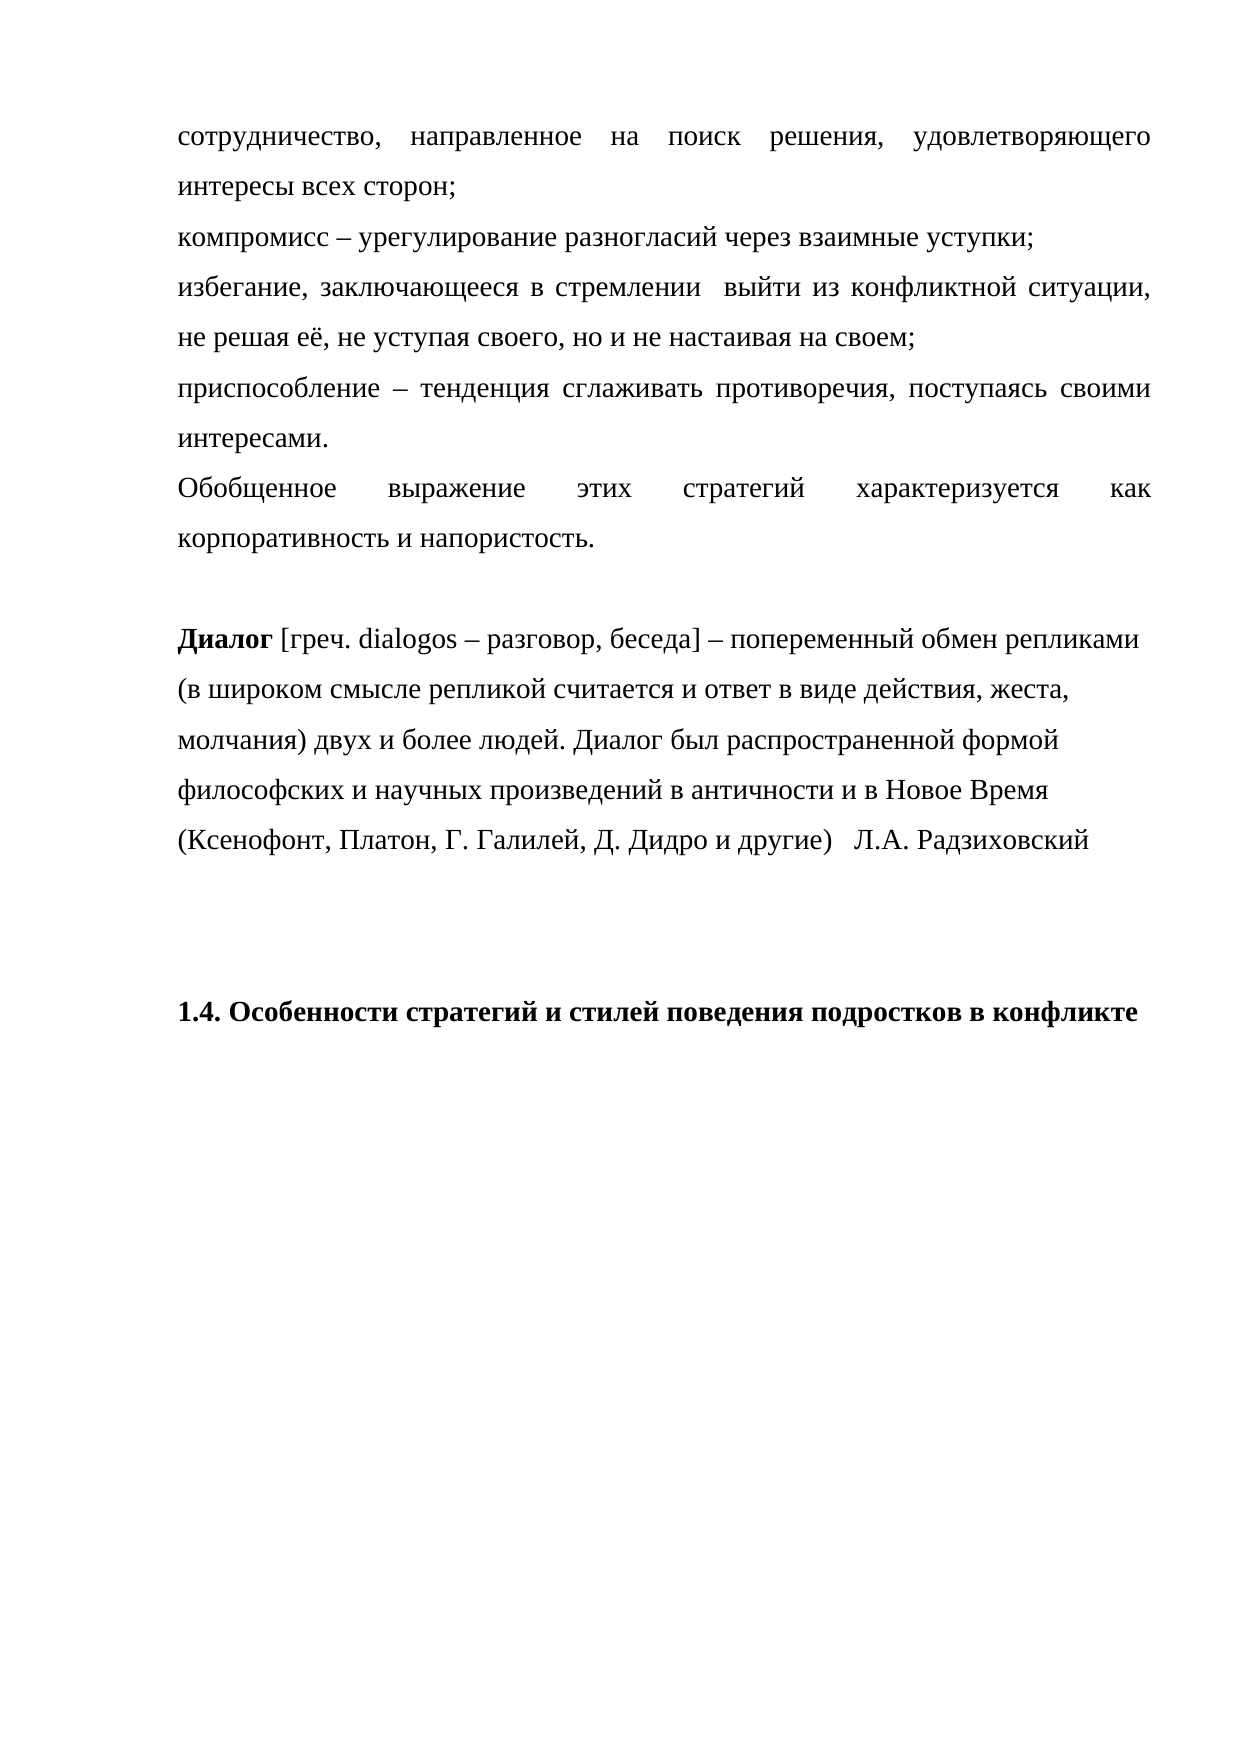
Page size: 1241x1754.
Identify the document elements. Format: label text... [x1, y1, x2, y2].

subtitle 1.4. Особенности стратегий и стилей поведения подростков в конфликте [177, 994, 1152, 1028]
text сотрудничество, направленное на поиск решения, удовлетворяющего интересы всех сторон; [177, 118, 1152, 202]
text приспособление – тенденция сглаживать противоречия, поступаясь своими интересами. [177, 370, 1152, 453]
text компромисс – урегулирование разногласий через взаимные уступки; [177, 219, 1152, 252]
text Диалог [греч. dialogos – разговор, беседа] – попеременный обмен репликами (в широком смысле репликой считается и ответ в виде действия, жеста, молчания) двух и более людей. Диалог был распространенной формой философских и научных произведений в античности и в Новое Время (Ксенофонт, Платон, Г. Галилей, Д. Дидро и другие) Л.А. Радзиховский [177, 621, 1152, 856]
text Обобщенное выражение этих стратегий характеризуется как корпоративность и напористость. [177, 470, 1152, 554]
text избегание, заключающееся в стремлении выйти из конфликтной ситуации, не решая её, не уступая своего, но и не настаивая на своем; [177, 269, 1152, 353]
